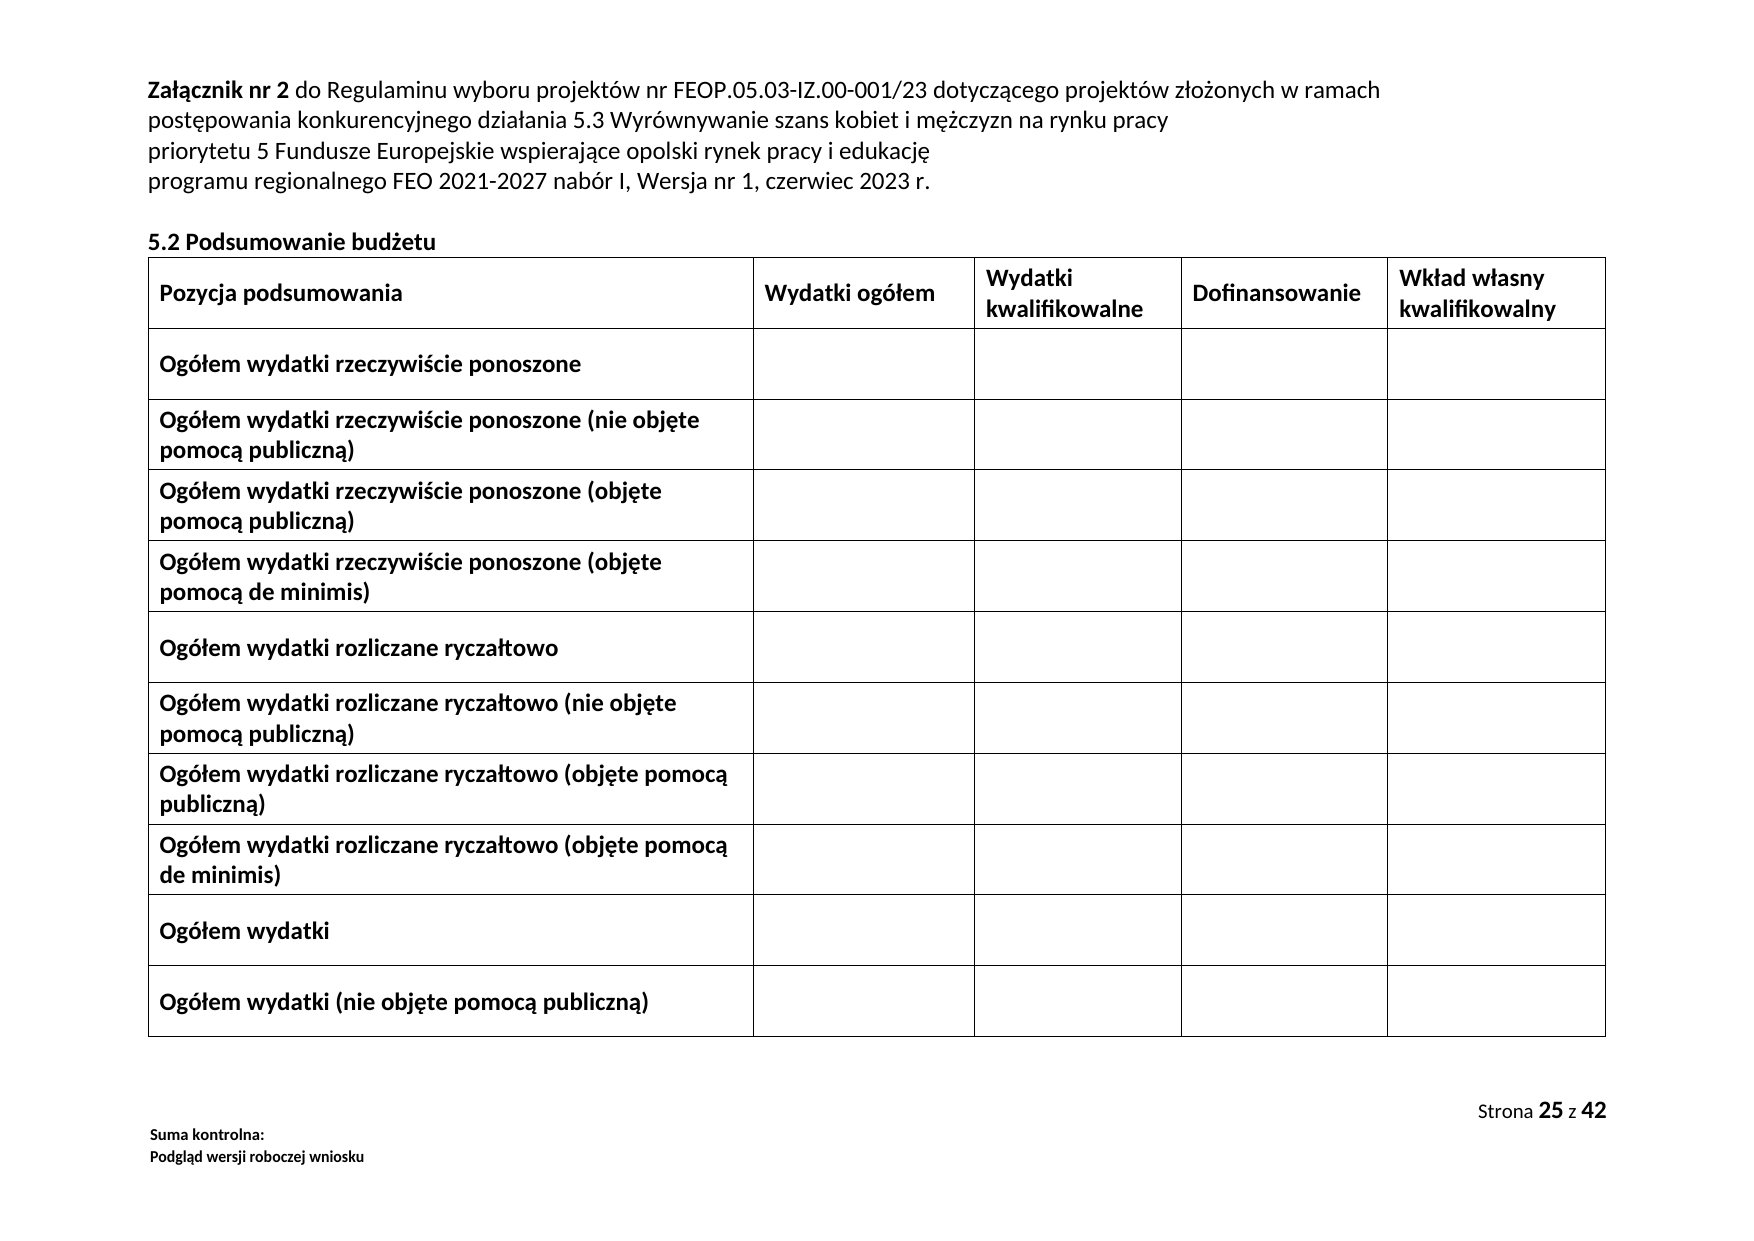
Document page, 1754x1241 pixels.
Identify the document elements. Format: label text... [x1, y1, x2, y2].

table_cell Ogółem wydatki (nie objęte pomocą publiczną) [149, 966, 753, 1036]
table_cell [1182, 754, 1387, 823]
table_cell [1182, 400, 1387, 469]
table_cell Ogółem wydatki rozliczane ryczałtowo (objęte pomocą de minimis) [149, 825, 753, 894]
table_cell [1388, 329, 1605, 398]
table_cell [1182, 470, 1387, 540]
table_cell [754, 541, 974, 611]
table_cell Ogółem wydatki rozliczane ryczałtowo (nie objęte pomocą publiczną) [149, 683, 753, 753]
table_cell [975, 683, 1181, 753]
table_cell Ogółem wydatki rzeczywiście ponoszone (objęte pomocą publiczną) [149, 470, 753, 540]
table_cell [975, 470, 1181, 540]
table_cell [975, 825, 1181, 894]
table_header Dofinansowanie [1182, 258, 1387, 328]
table_cell Ogółem wydatki rzeczywiście ponoszone [149, 329, 753, 398]
table_header Wydatki ogółem [754, 258, 974, 328]
table_cell [754, 966, 974, 1036]
table_cell [1182, 825, 1387, 894]
table_cell [1182, 683, 1387, 753]
table_cell [1388, 895, 1605, 965]
table_cell [1182, 612, 1387, 682]
table_cell [754, 825, 974, 894]
table_cell [975, 541, 1181, 611]
table_cell [754, 754, 974, 823]
table_cell [975, 329, 1181, 398]
table_cell [1388, 541, 1605, 611]
table_header Wydatki kwalifikowalne [975, 258, 1181, 328]
table_cell [754, 683, 974, 753]
table_cell [754, 400, 974, 469]
table_cell [1388, 470, 1605, 540]
table_cell Ogółem wydatki rzeczywiście ponoszone (nie objęte pomocą publiczną) [149, 400, 753, 469]
table_cell [754, 329, 974, 398]
table_cell Ogółem wydatki [149, 895, 753, 965]
table_cell [1388, 754, 1605, 823]
text 5.2 Podsumowanie budżetu [148, 226, 1606, 257]
table_cell [754, 612, 974, 682]
table_cell Ogółem wydatki rozliczane ryczałtowo (objęte pomocą publiczną) [149, 754, 753, 823]
table_cell [1182, 329, 1387, 398]
table_cell [1388, 400, 1605, 469]
table_cell [754, 895, 974, 965]
table_cell [1388, 825, 1605, 894]
table_cell Ogółem wydatki rzeczywiście ponoszone (objęte pomocą de minimis) [149, 541, 753, 611]
table_header Pozycja podsumowania [149, 258, 753, 328]
table_cell Ogółem wydatki rozliczane ryczałtowo [149, 612, 753, 682]
table_header Wkład własny kwalifikowalny [1388, 258, 1605, 328]
table_cell [1182, 966, 1387, 1036]
table_cell [1182, 895, 1387, 965]
table_cell [975, 400, 1181, 469]
table_cell [1388, 683, 1605, 753]
table_cell [975, 754, 1181, 823]
table_cell [1388, 612, 1605, 682]
table_cell [975, 612, 1181, 682]
table_cell [1182, 541, 1387, 611]
table_cell [975, 895, 1181, 965]
table_cell [975, 966, 1181, 1036]
table_cell [754, 470, 974, 540]
table_cell [1388, 966, 1605, 1036]
